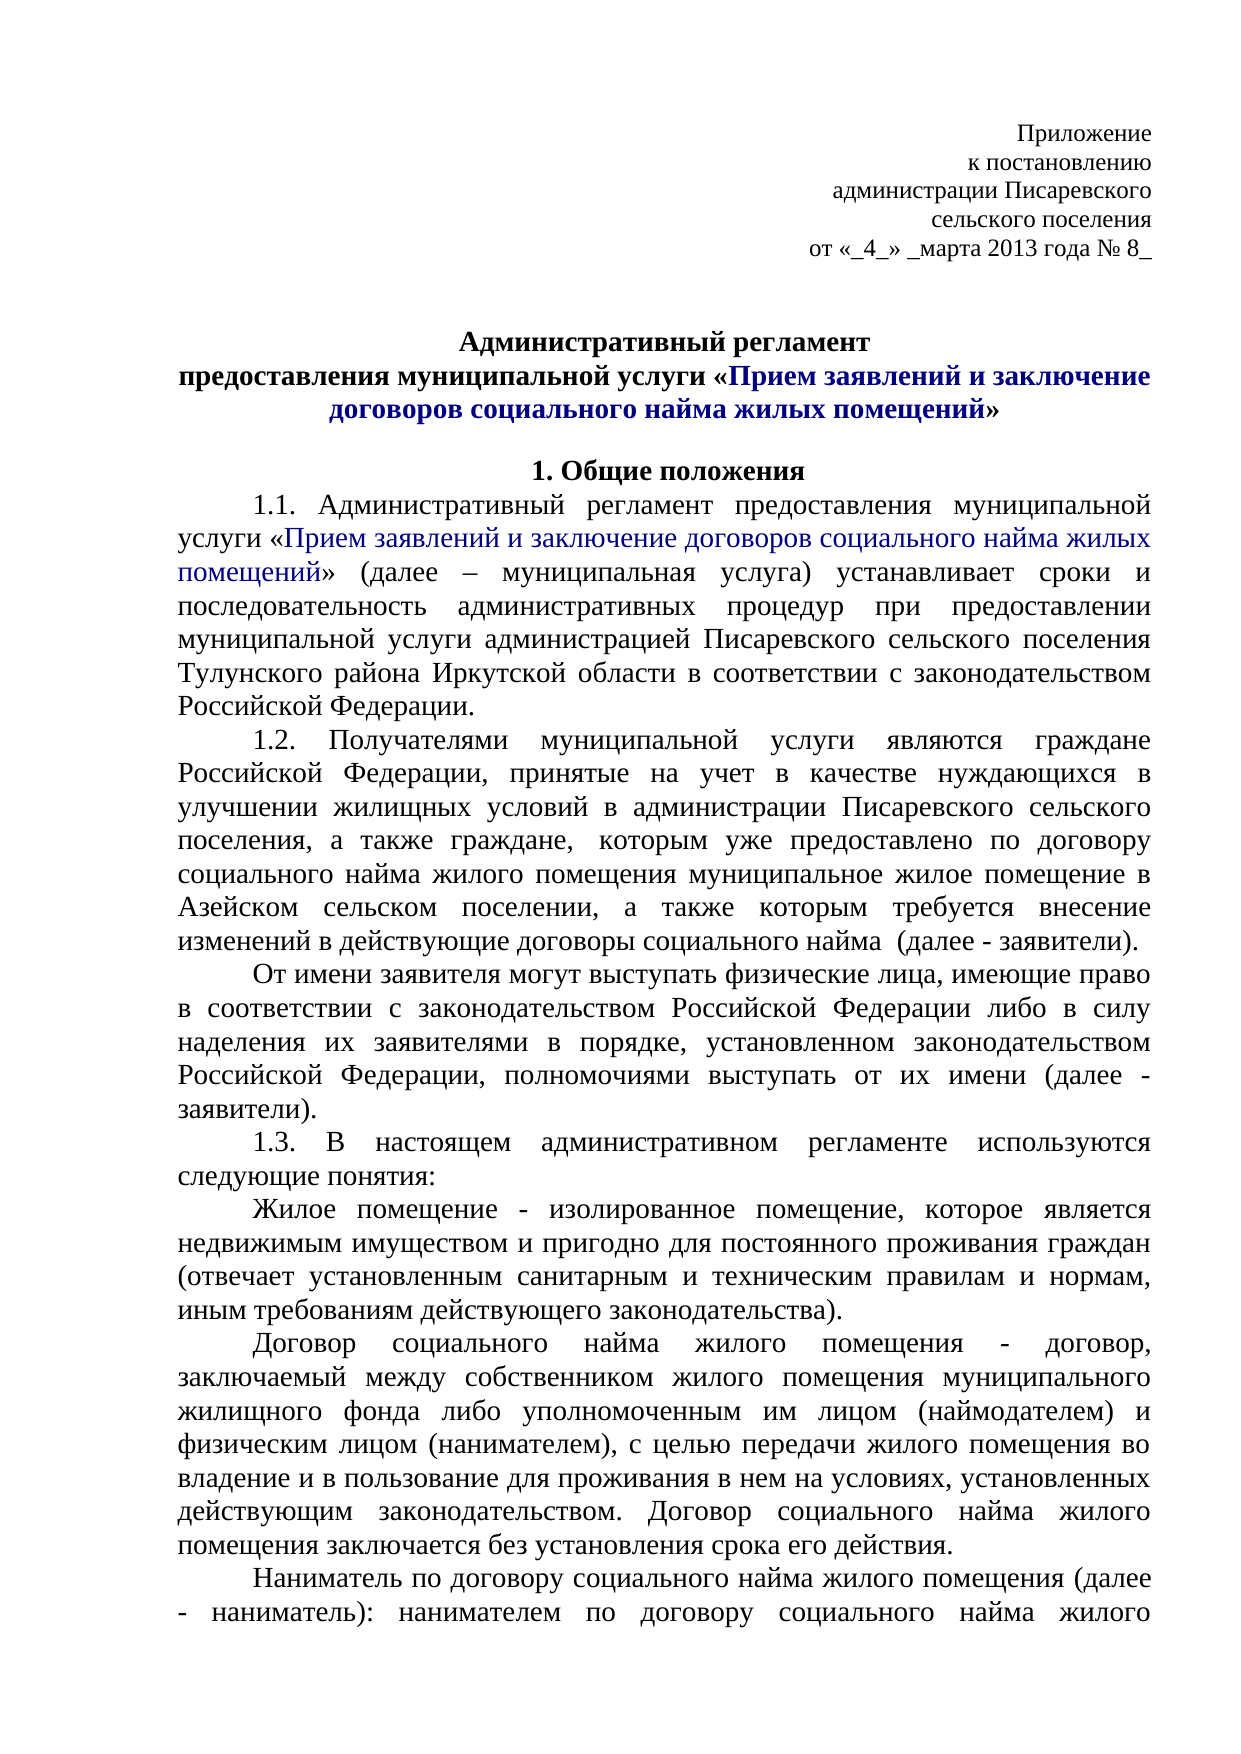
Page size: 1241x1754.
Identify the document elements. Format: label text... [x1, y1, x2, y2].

text 1.2. Получателями муниципальной услуги являются граждане Российской Федерации, принятые на учет в качестве нуждающихся в улучшении жилищных условий в администрации Писаревского сельского поселения, а также граждане, которым уже предоставлено по договору социального найма жилого помещения муниципальное жилое помещение в Азейском сельском поселении, а также которым требуется внесение изменений в действующие договоры социального найма (далее - заявители). [177, 722, 1152, 957]
text 1.1. Административный регламент предоставления муниципальной услуги «Прием заявлений и заключение договоров социального найма жилых помещений» (далее – муниципальная услуга) устанавливает сроки и последовательность административных процедур при предоставлении муниципальной услуги администрацией Писаревского сельского поселения Тулунского района Иркутской области в соответствии с законодательством Российской Федерации. [177, 487, 1152, 722]
text сельского поселения [177, 204, 1152, 233]
text Жилое помещение - изолированное помещение, которое является недвижимым имуществом и пригодно для постоянного проживания граждан (отвечает установленным санитарным и техническим правилам и нормам, иным требованиям действующего законодательства). [177, 1191, 1152, 1326]
text от «_4_» _марта 2013 года № 8_ [177, 233, 1152, 262]
text Приложение [177, 118, 1152, 147]
text предоставления муниципальной услуги «Прием заявлений и заключение договоров социального найма жилых помещений» [177, 358, 1152, 425]
text От имени заявителя могут выступать физические лица, имеющие право в соответствии с законодательством Российской Федерации либо в силу наделения их заявителями в порядке, установленном законодательством Российской Федерации, полномочиями выступать от их имени (далее - заявители). [177, 957, 1152, 1124]
text администрации Писаревского [177, 176, 1152, 204]
text 1. Общие положения [177, 453, 1152, 487]
text 1.3. В настоящем административном регламенте используются следующие понятия: [177, 1124, 1152, 1191]
text Договор социального найма жилого помещения - договор, заключаемый между собственником жилого помещения муниципального жилищного фонда либо уполномоченным им лицом (наймодателем) и физическим лицом (нанимателем), с целью передачи жилого помещения во владение и в пользование для проживания в нем на условиях, установленных действующим законодательством. Договор социального найма жилого помещения заключается без установления срока его действия. [177, 1326, 1152, 1560]
text к постановлению [177, 147, 1152, 176]
text Административный регламент [177, 324, 1152, 358]
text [177, 1560, 1152, 1627]
